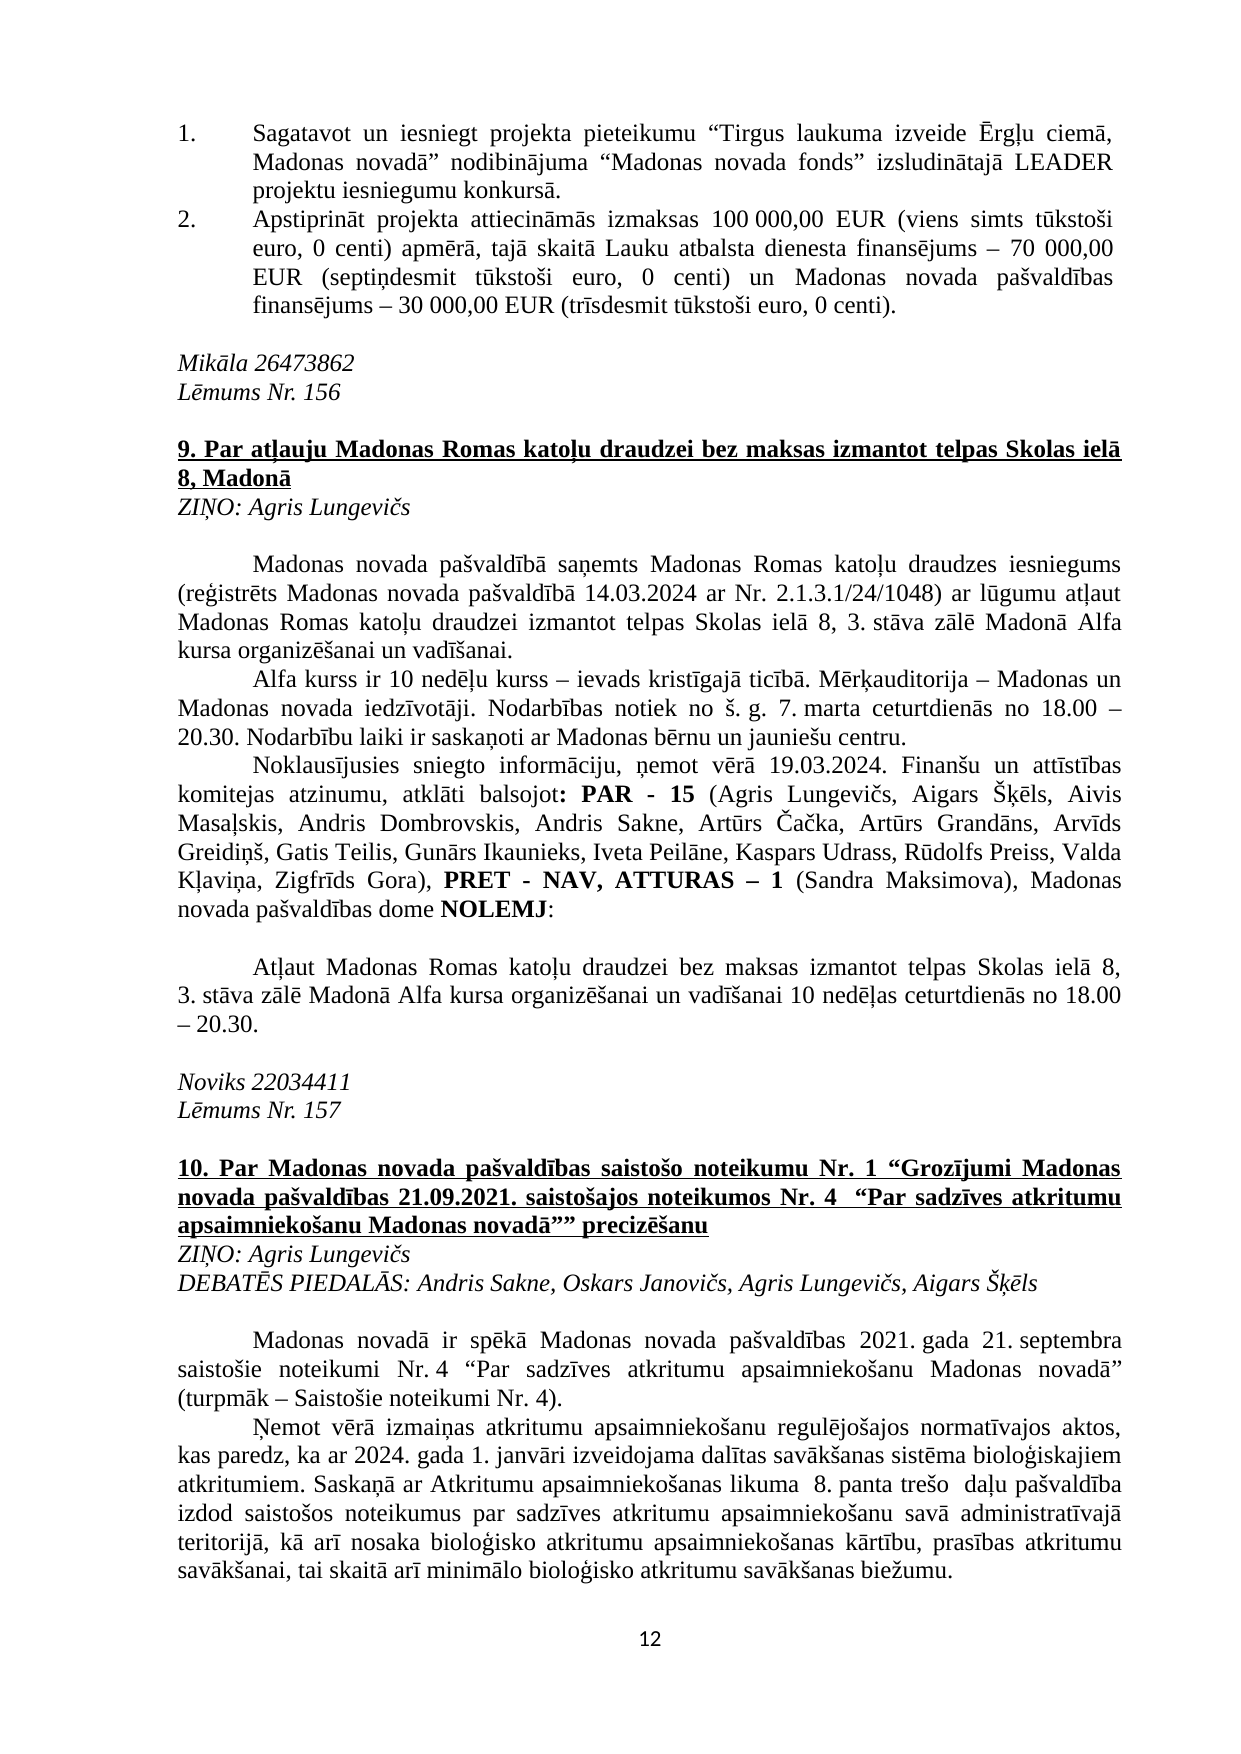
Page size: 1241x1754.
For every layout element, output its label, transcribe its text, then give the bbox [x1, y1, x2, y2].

text Lēmums Nr. 156 [177, 377, 1122, 406]
text 10. Par Madonas novada pašvaldības saistošo noteikumu Nr. 1 “Grozījumi Madonas novada pašvaldības 21.09.2021. saistošajos noteikumos Nr. 4 “Par sadzīves atkritumu apsaimniekošanu Madonas novadā”” precizēšanu [177, 1153, 1122, 1178]
text Madonas novada pašvaldībā saņemts Madonas Romas katoļu draudzes iesniegums (reģistrēts Madonas novada pašvaldībā 14.03.2024 ar Nr. 2.1.3.1/24/1048) ar lūgumu atļaut Madonas Romas katoļu draudzei izmantot telpas Skolas ielā 8, 3. stāva zālē Madonā Alfa kursa organizēšanai un vadīšanai. [177, 549, 1122, 664]
text ZIŅO: Agris Lungevičs [177, 492, 1122, 521]
text Noklausījusies sniegto informāciju, ņemot vērā 19.03.2024. Finanšu un attīstības komitejas atzinumu, atklāti balsojot: PAR - 15 (Agris Lungevičs, Aigars Šķēls, Aivis Masaļskis, Andris Dombrovskis, Andris Sakne, Artūrs Čačka, Artūrs Grandāns, Arvīds Greidiņš, Gatis Teilis, Gunārs Ikaunieks, Iveta Peilāne, Kaspars Udrass, Rūdolfs Preiss, Valda Kļaviņa, Zigfrīds Gora), PRET - NAV, ATTURAS – 1 (Sandra Maksimova), Madonas novada pašvaldības dome NOLEMJ: [177, 751, 1122, 923]
text 10. Par Madonas novada pašvaldības saistošo noteikumu Nr. 1 “Grozījumi Madonas novada pašvaldības 21.09.2021. saistošajos noteikumos Nr. 4 “Par sadzīves atkritumu apsaimniekošanu Madonas novadā”” precizēšanu [177, 1179, 1122, 1207]
text 9. Par atļauju Madonas Romas katoļu draudzei bez maksas izmantot telpas Skolas ielā 8, Madonā [177, 434, 1122, 459]
text 10. Par Madonas novada pašvaldības saistošo noteikumu Nr. 1 “Grozījumi Madonas novada pašvaldības 21.09.2021. saistošajos noteikumos Nr. 4 “Par sadzīves atkritumu apsaimniekošanu Madonas novadā”” precizēšanu [177, 1208, 1122, 1239]
text Ņemot vērā izmaiņas atkritumu apsaimniekošanu regulējošajos normatīvajos aktos, kas paredz, ka ar 2024. gada 1. janvāri izveidojama dalītas savākšanas sistēma bioloģiskajiem atkritumiem. Saskaņā ar Atkritumu apsaimniekošanas likuma 8. panta trešo daļu pašvaldība izdod saistošos noteikumus par sadzīves atkritumu apsaimniekošanu savā administratīvajā teritorijā, kā arī nosaka bioloģisko atkritumu apsaimniekošanas kārtību, prasības atkritumu savākšanai, tai skaitā arī minimālo bioloģisko atkritumu savākšanas biežumu. [177, 1412, 1122, 1584]
text Noviks 22034411 [177, 1067, 1122, 1096]
text Mikāla 26473862 [177, 348, 1143, 377]
text Atļaut Madonas Romas katoļu draudzei bez maksas izmantot telpas Skolas ielā 8, 3. stāva zālē Madonā Alfa kursa organizēšanai un vadīšanai 10 nedēļas ceturtdienās no 18.00 – 20.30. [177, 952, 1122, 1038]
text Lēmums Nr. 157 [177, 1096, 1122, 1124]
list Apstiprināt projekta attiecināmās izmaksas 100 000,00 EUR (viens simts tūkstoši euro, 0 centi) apmērā, tajā skaitā Lauku atbalsta dienesta finansējums – 70 000,00 EUR (septiņdesmit tūkstoši euro, 0 centi) un Madonas novada pašvaldības finansējums – 30 000,00 EUR (trīsdesmit tūkstoši euro, 0 centi). [177, 204, 1113, 319]
text DEBATĒS PIEDALĀS: Andris Sakne, Oskars Janovičs, Agris Lungevičs, Aigars Šķēls [177, 1268, 1122, 1297]
text Alfa kurss ir 10 nedēļu kurss – ievads kristīgajā ticībā. Mērķauditorija – Madonas un Madonas novada iedzīvotāji. Nodarbības notiek no š. g. 7. marta ceturtdienās no 18.00 – 20.30. Nodarbību laiki ir saskaņoti ar Madonas bērnu un jauniešu centru. [177, 664, 1122, 751]
list Sagatavot un iesniegt projekta pieteikumu “Tirgus laukuma izveide Ērgļu ciemā, Madonas novadā” nodibinājuma “Madonas novada fonds” izsludinātajā LEADER projektu iesniegumu konkursā. [177, 118, 1113, 204]
text 9. Par atļauju Madonas Romas katoļu draudzei bez maksas izmantot telpas Skolas ielā 8, Madonā [177, 460, 1122, 492]
text Madonas novadā ir spēkā Madonas novada pašvaldības 2021. gada 21. septembra saistošie noteikumi Nr. 4 “Par sadzīves atkritumu apsaimniekošanu Madonas novadā” (turpmāk – Saistošie noteikumi Nr. 4). [177, 1326, 1122, 1412]
text ZIŅO: Agris Lungevičs [177, 1239, 1122, 1268]
